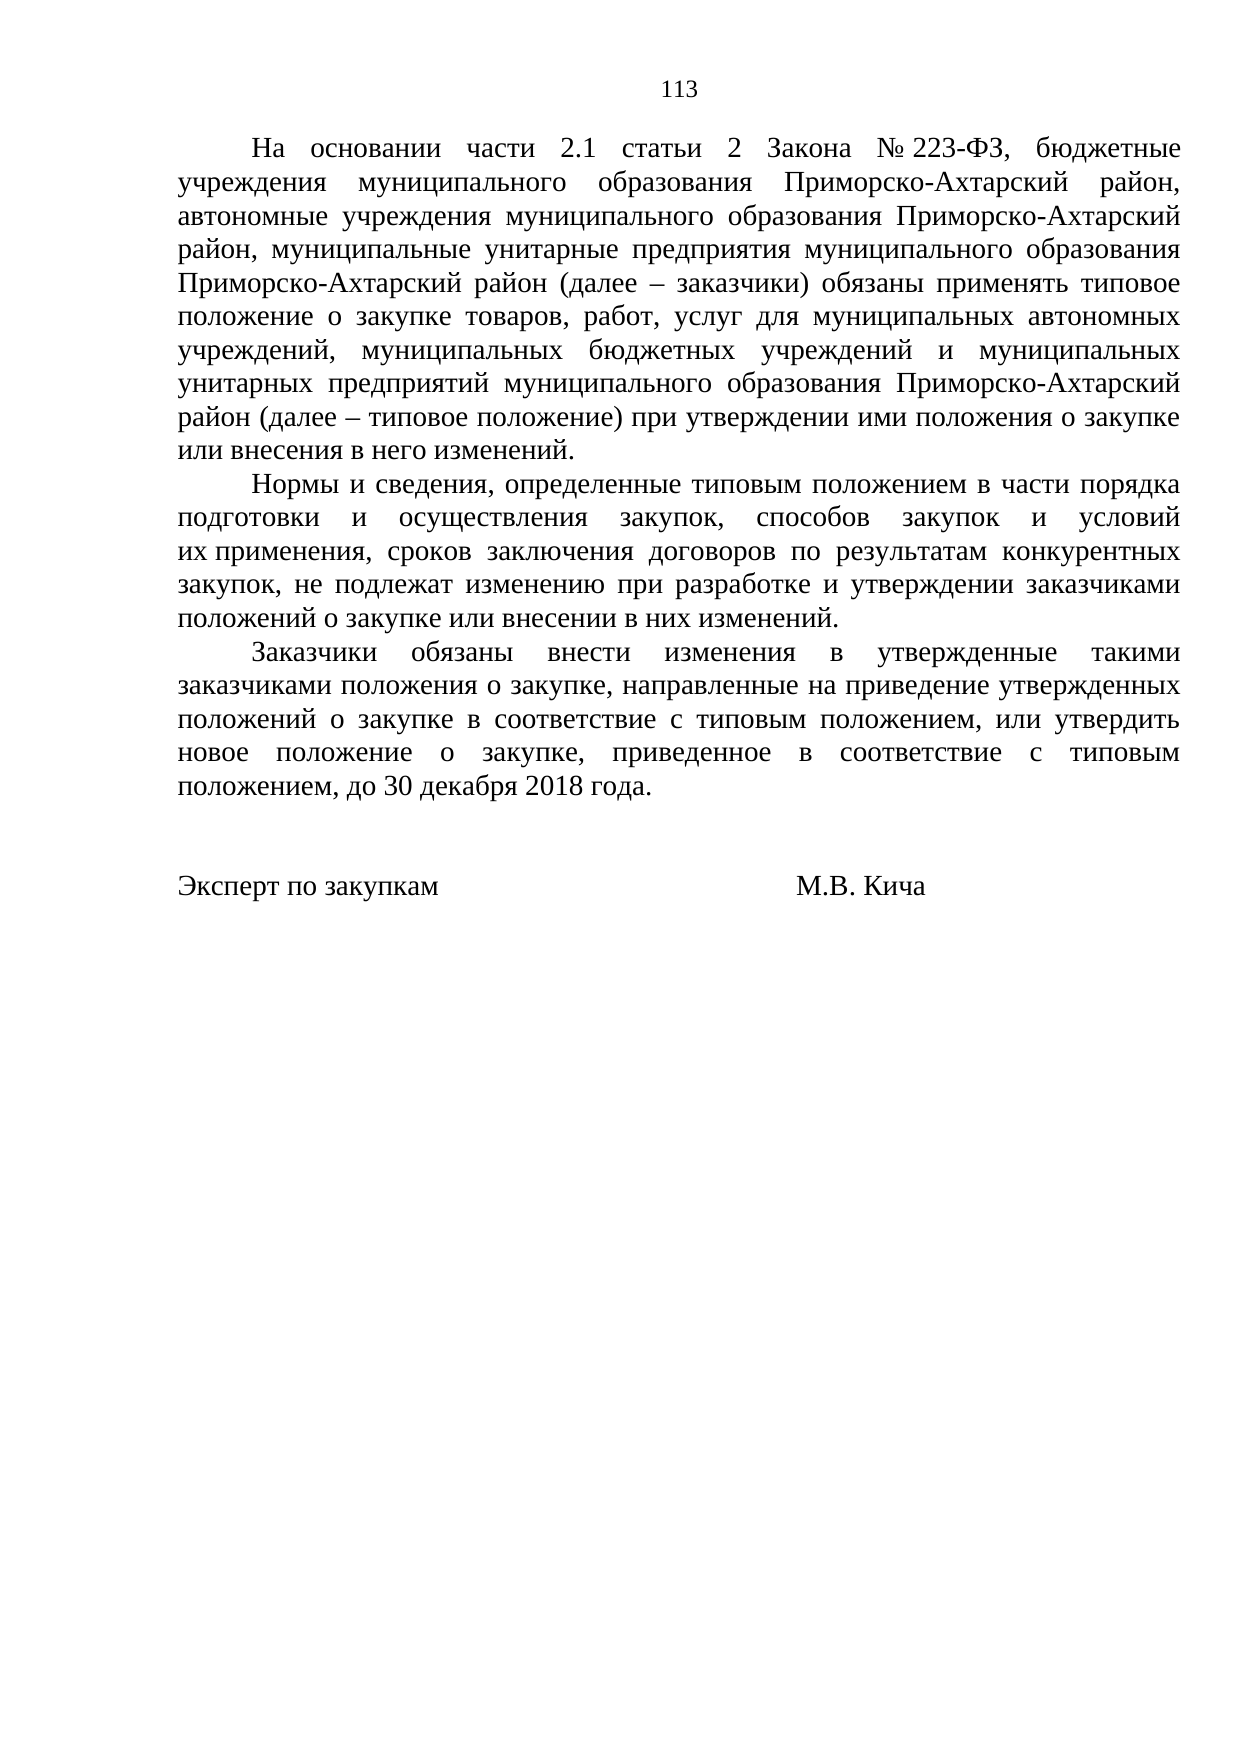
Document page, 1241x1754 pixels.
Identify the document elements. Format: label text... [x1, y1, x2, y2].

text Эксперт по закупкам М.В. Кича [177, 868, 1181, 902]
text На основании части 2.1 статьи 2 Закона № 223-ФЗ, бюджетные учреждения муниципального образования Приморско-Ахтарский район, автономные учреждения муниципального образования Приморско-Ахтарский район, муниципальные унитарные предприятия муниципального образования Приморско-Ахтарский район (далее – заказчики) обязаны применять типовое положение о закупке товаров, работ, услуг для муниципальных автономных учреждений, муниципальных бюджетных учреждений и муниципальных унитарных предприятий муниципального образования Приморско-Ахтарский район (далее – типовое положение) при утверждении ими положения о закупке или внесения в него изменений. [177, 131, 1181, 466]
text Нормы и сведения, определенные типовым положением в части порядка подготовки и осуществления закупок, способов закупок и условий их применения, сроков заключения договоров по результатам конкурентных закупок, не подлежат изменению при разработке и утверждении заказчиками положений о закупке или внесении в них изменений. [177, 466, 1181, 634]
text Заказчики обязаны внести изменения в утвержденные такими заказчиками положения о закупке, направленные на приведение утвержденных положений о закупке в соответствие с типовым положением, или утвердить новое положение о закупке, приведенное в соответствие с типовым положением, до 30 декабря 2018 года. [177, 634, 1181, 801]
